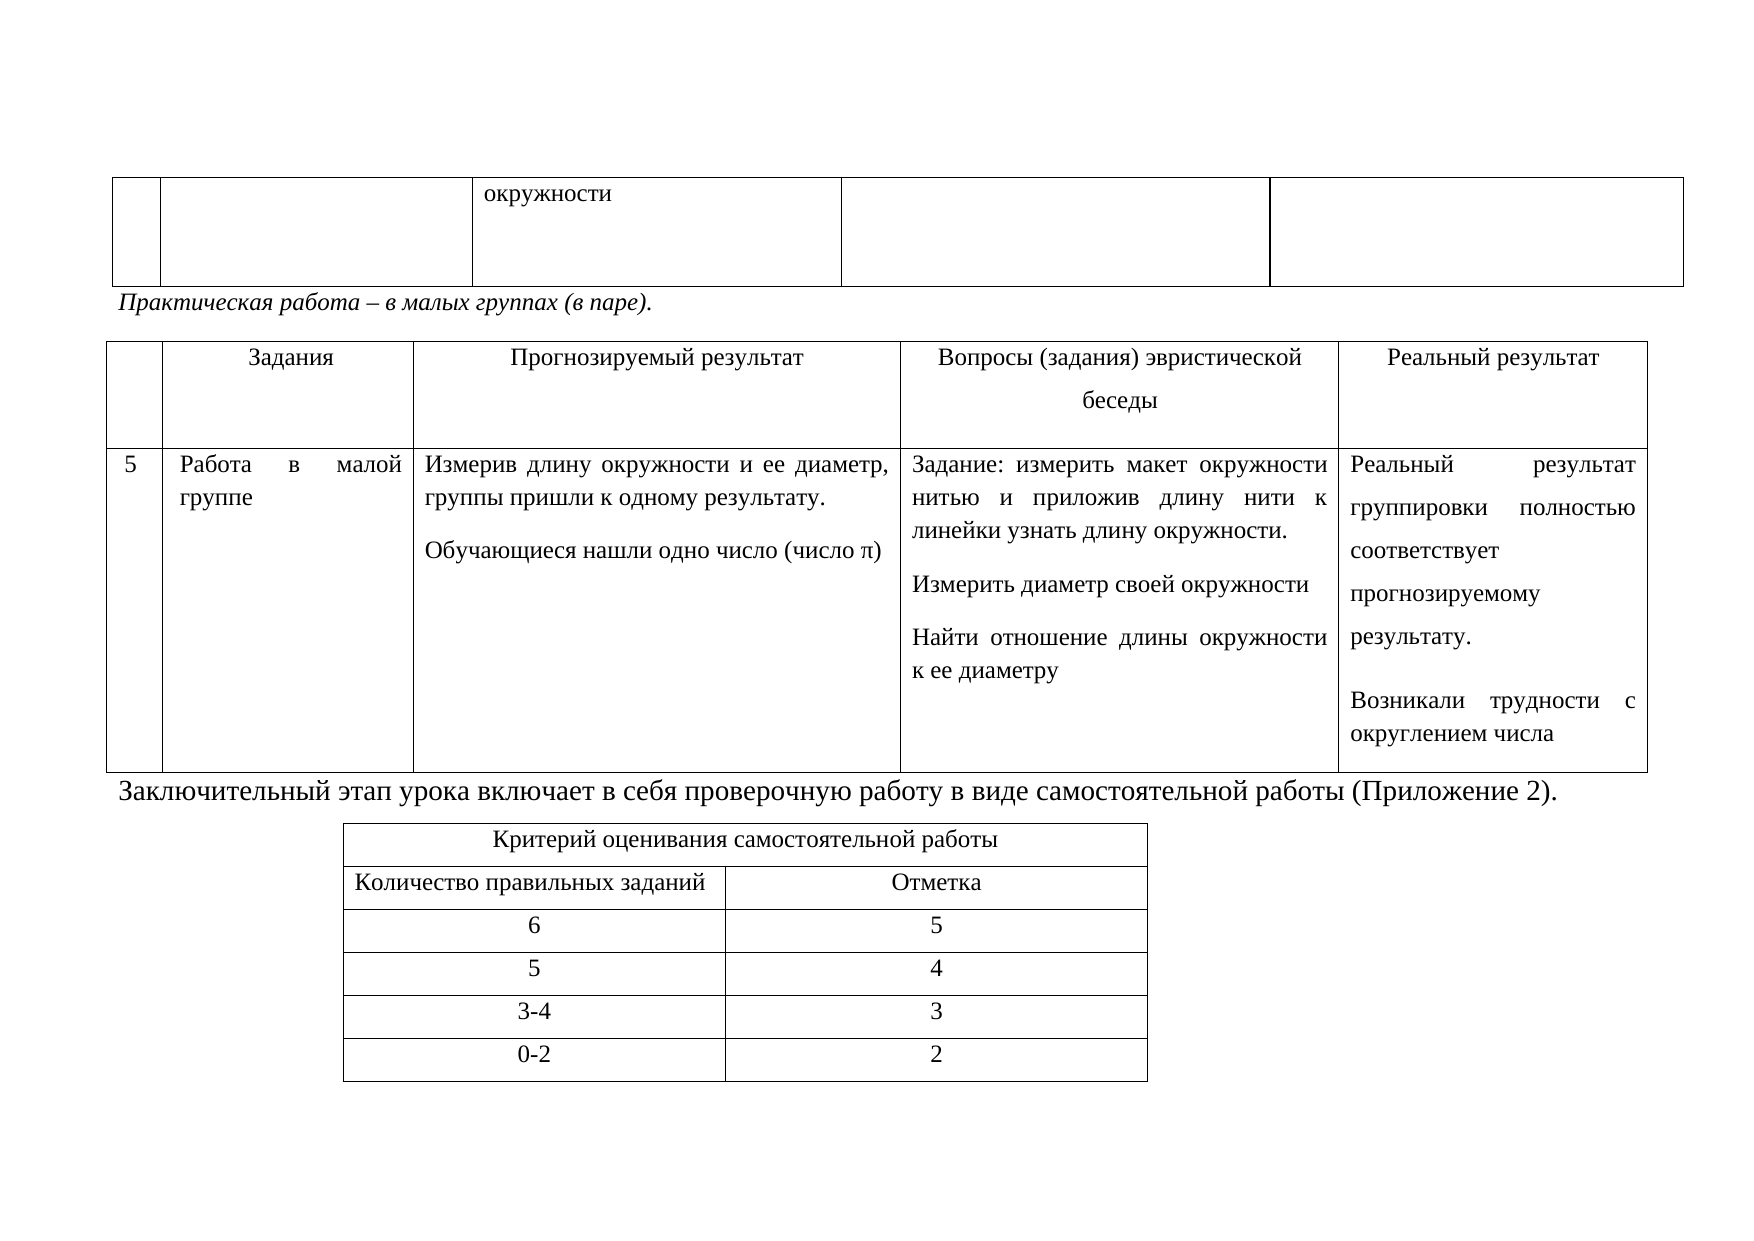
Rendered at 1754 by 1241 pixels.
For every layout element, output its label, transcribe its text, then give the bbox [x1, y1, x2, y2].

table_cell Задание: измерить макет окружности нитью и приложив длину нити к линейки узнать длину окружности. Измерить диаметр своей окружности Найти отношение длины окружности к ее диаметру [901, 449, 1338, 772]
table_header Задания [163, 342, 413, 448]
table_cell 5 [344, 953, 725, 995]
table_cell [161, 178, 472, 286]
table_cell 4 [726, 953, 1147, 995]
table_cell 5 [726, 910, 1147, 952]
table_header [107, 342, 162, 448]
text Заключительный этап урока включает в себя проверочную работу в виде самостоятельной работы (Приложение 2). [118, 773, 1636, 806]
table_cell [1271, 178, 1683, 286]
table_cell 3-4 [344, 996, 725, 1038]
table_cell Количество правильных заданий [344, 867, 725, 909]
table_cell 3 [113, 178, 160, 286]
text Практическая работа – в малых группах (в паре). [118, 287, 1636, 316]
table_cell 2 [726, 1039, 1147, 1081]
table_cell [473, 178, 841, 286]
table_cell 6 [344, 910, 725, 952]
table_header Вопросы (задания) эвристической беседы [901, 342, 1338, 448]
table_header Критерий оценивания самостоятельной работы [344, 824, 1147, 866]
table_header Реальный результат [1339, 342, 1647, 448]
table_header Прогнозируемый результат [414, 342, 900, 448]
table_cell 5 [107, 449, 162, 772]
table_cell 3 [726, 996, 1147, 1038]
table_cell Измерив длину окружности и ее диаметр, группы пришли к одному результату. Обучающиеся нашли одно число (число π) [414, 449, 900, 772]
table_cell Реальный результат группировки полностью соответствует прогнозируемому результату. Возникали трудности с округлением числа [1339, 449, 1647, 772]
table_cell 0-2 [344, 1039, 725, 1081]
table_cell Работа в малой группе [163, 449, 413, 772]
table_cell Отметка [726, 867, 1147, 909]
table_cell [842, 178, 1269, 286]
